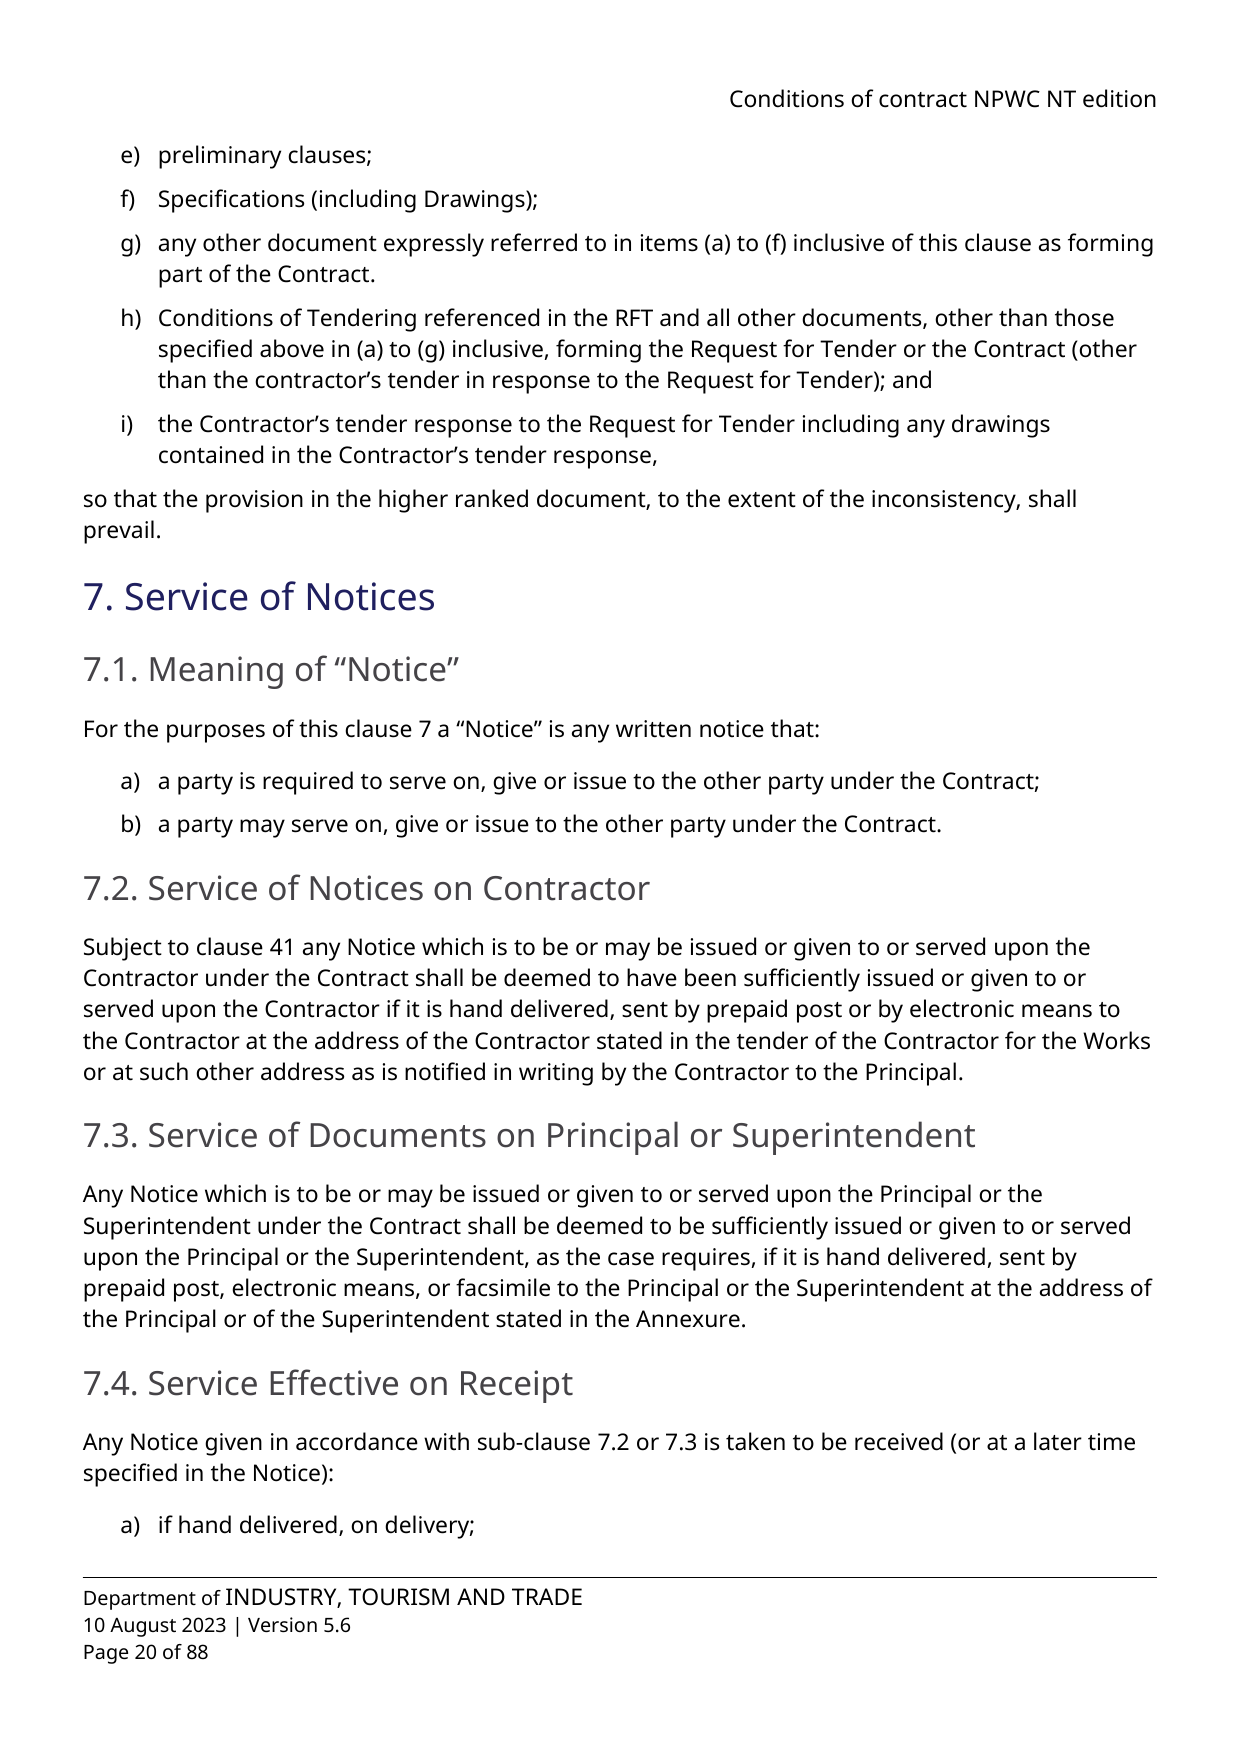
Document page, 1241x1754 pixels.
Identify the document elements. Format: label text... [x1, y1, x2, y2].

subtitle Service of Notices [83, 570, 1157, 621]
subtitle Service Effective on Receipt [83, 1359, 1157, 1405]
list Conditions of Tendering referenced in the RFT and all other documents, other than those specified above in (a) to (g) inclusive, forming the Request for Tender or the Contract (other than the contractor’s tender in response to the Request for Tender); and [120, 301, 1157, 395]
text so that the provision in the higher ranked document, to the extent of the inconsistency, shall prevail. [83, 483, 1157, 545]
list if hand delivered, on delivery; [120, 1509, 1157, 1540]
subtitle Service of Documents on Principal or Superintendent [83, 1112, 1157, 1157]
text Any Notice given in accordance with sub-clause 7.2 or 7.3 is taken to be received (or at a later time specified in the Notice): [83, 1426, 1157, 1488]
text Subject to clause 41 any Notice which is to be or may be issued or given to or served upon the Contractor under the Contract shall be deemed to have been sufficiently issued or given to or served upon the Contractor if it is hand delivered, sent by prepaid post or by electronic means to the Contractor at the address of the Contractor stated in the tender of the Contractor for the Works or at such other address as is notified in writing by the Contractor to the Principal. [83, 931, 1157, 1087]
list the Contractor’s tender response to the Request for Tender including any drawings contained in the Contractor’s tender response, [120, 408, 1157, 470]
list preliminary clauses; [120, 139, 1157, 170]
list a party may serve on, give or issue to the other party under the Contract. [120, 808, 1157, 839]
subtitle Meaning of “Notice” [83, 646, 1157, 692]
text Any Notice which is to be or may be issued or given to or served upon the Principal or the Superintendent under the Contract shall be deemed to be sufficiently issued or given to or served upon the Principal or the Superintendent, as the case requires, if it is hand delivered, sent by prepaid post, electronic means, or facsimile to the Principal or the Superintendent at the address of the Principal or of the Superintendent stated in the Annexure. [83, 1178, 1157, 1334]
list Specifications (including Drawings); [120, 183, 1157, 214]
list a party is required to serve on, give or issue to the other party under the Contract; [120, 764, 1157, 796]
subtitle Service of Notices on Contractor [83, 864, 1157, 910]
text For the purposes of this clause 7 a “Notice” is any written notice that: [83, 712, 1157, 744]
list any other document expressly referred to in items (a) to (f) inclusive of this clause as forming part of the Contract. [120, 226, 1157, 289]
